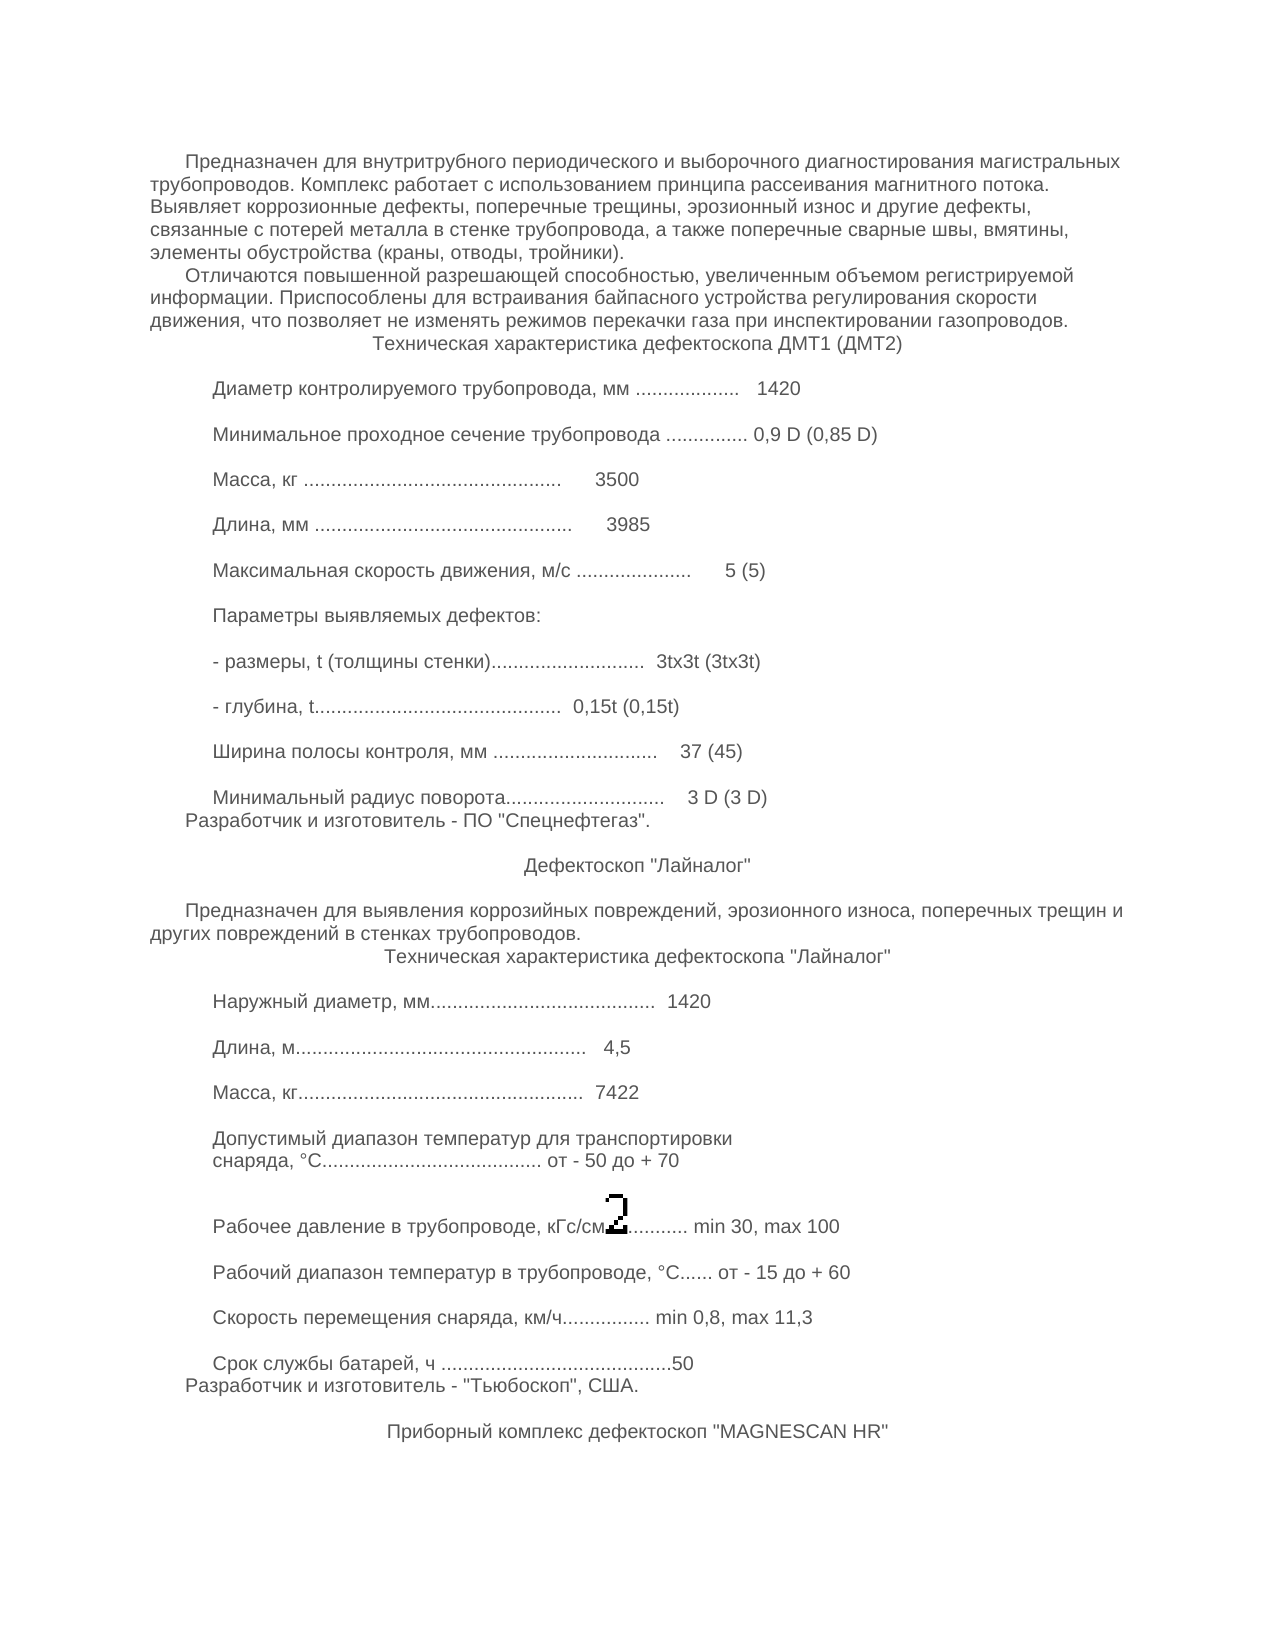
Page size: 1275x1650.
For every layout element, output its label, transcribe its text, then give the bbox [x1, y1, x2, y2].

text Длина, м..................................................... 4,5 [150, 1036, 1125, 1058]
text Минимальное проходное сечение трубопровода ............... 0,9 D (0,85 D) [150, 422, 1125, 445]
text Максимальная скорость движения, м/с ..................... 5 (5) [150, 559, 1125, 581]
text - глубина, t............................................. 0,15t (0,15t) [150, 695, 1125, 718]
text Масса, кг ............................................... 3500 [150, 468, 1125, 491]
text Рабочий диапазон температур в трубопроводе, °С...... от - 15 до + 60 [150, 1261, 1125, 1283]
picture [605, 1194, 628, 1234]
text Длина, мм ............................................... 3985 [150, 513, 1125, 536]
text Наружный диаметр, мм......................................... 1420 [150, 990, 1125, 1013]
text Параметры выявляемых дефектов: [150, 604, 1125, 627]
text Разработчик и изготовитель - ПО "Спецнефтегаз". [150, 808, 1125, 831]
text Приборный комплекс дефектоскоп "MAGNESCAN HR" [150, 1419, 1125, 1442]
text Масса, кг.................................................... 7422 [150, 1081, 1125, 1104]
text Предназначен для внутритрубного периодического и выборочного диагностирования магистральных трубопроводов. Комплекс работает с использованием принципа рассеивания магнитного потока. Выявляет коррозионные дефекты, поперечные трещины, эрозионный износ и другие дефекты, связанные с потерей металла в стенке трубопровода, а также поперечные сварные швы, вмятины, элементы обустройства (краны, отводы, тройники). [150, 150, 1125, 263]
text Техническая характеристика дефектоскопа "Лайналог" [150, 945, 1125, 967]
text Рабочее давление в трубопроводе, кГс/см........... min 30, max 100 [150, 1194, 1125, 1238]
text Срок службы батарей, ч ..........................................50 [150, 1351, 1125, 1374]
text Дефектоскоп "Лайналог" [150, 854, 1125, 877]
text Скорость перемещения снаряда, км/ч................ min 0,8, max 11,3 [150, 1306, 1125, 1329]
text снаряда, °С........................................ от - 50 до + 70 [150, 1149, 1125, 1172]
text Техническая характеристика дефектоскопа ДМТ1 (ДМТ2) [150, 332, 1125, 354]
text Разработчик и изготовитель - "Тьюбоскоп", США. [150, 1374, 1125, 1397]
text Диаметр контролируемого трубопровода, мм ................... 1420 [150, 377, 1125, 400]
text Ширина полосы контроля, мм .............................. 37 (45) [150, 740, 1125, 763]
text Предназначен для выявления коррозийных повреждений, эрозионного износа, поперечных трещин и других повреждений в стенках трубопроводов. [150, 899, 1125, 945]
text Минимальный радиус поворота............................. 3 D (3 D) [150, 786, 1125, 808]
text Допустимый диапазон температур для транспортировки [150, 1126, 1125, 1149]
text Отличаются повышенной разрешающей способностью, увеличенным объемом регистрируемой информации. Приспособлены для встраивания байпасного устройства регулирования скорости движения, что позволяет не изменять режимов перекачки газа при инспектировании газопроводов. [150, 263, 1125, 332]
text - размеры, t (толщины стенки)............................ 3tх3t (3tх3t) [150, 649, 1125, 672]
